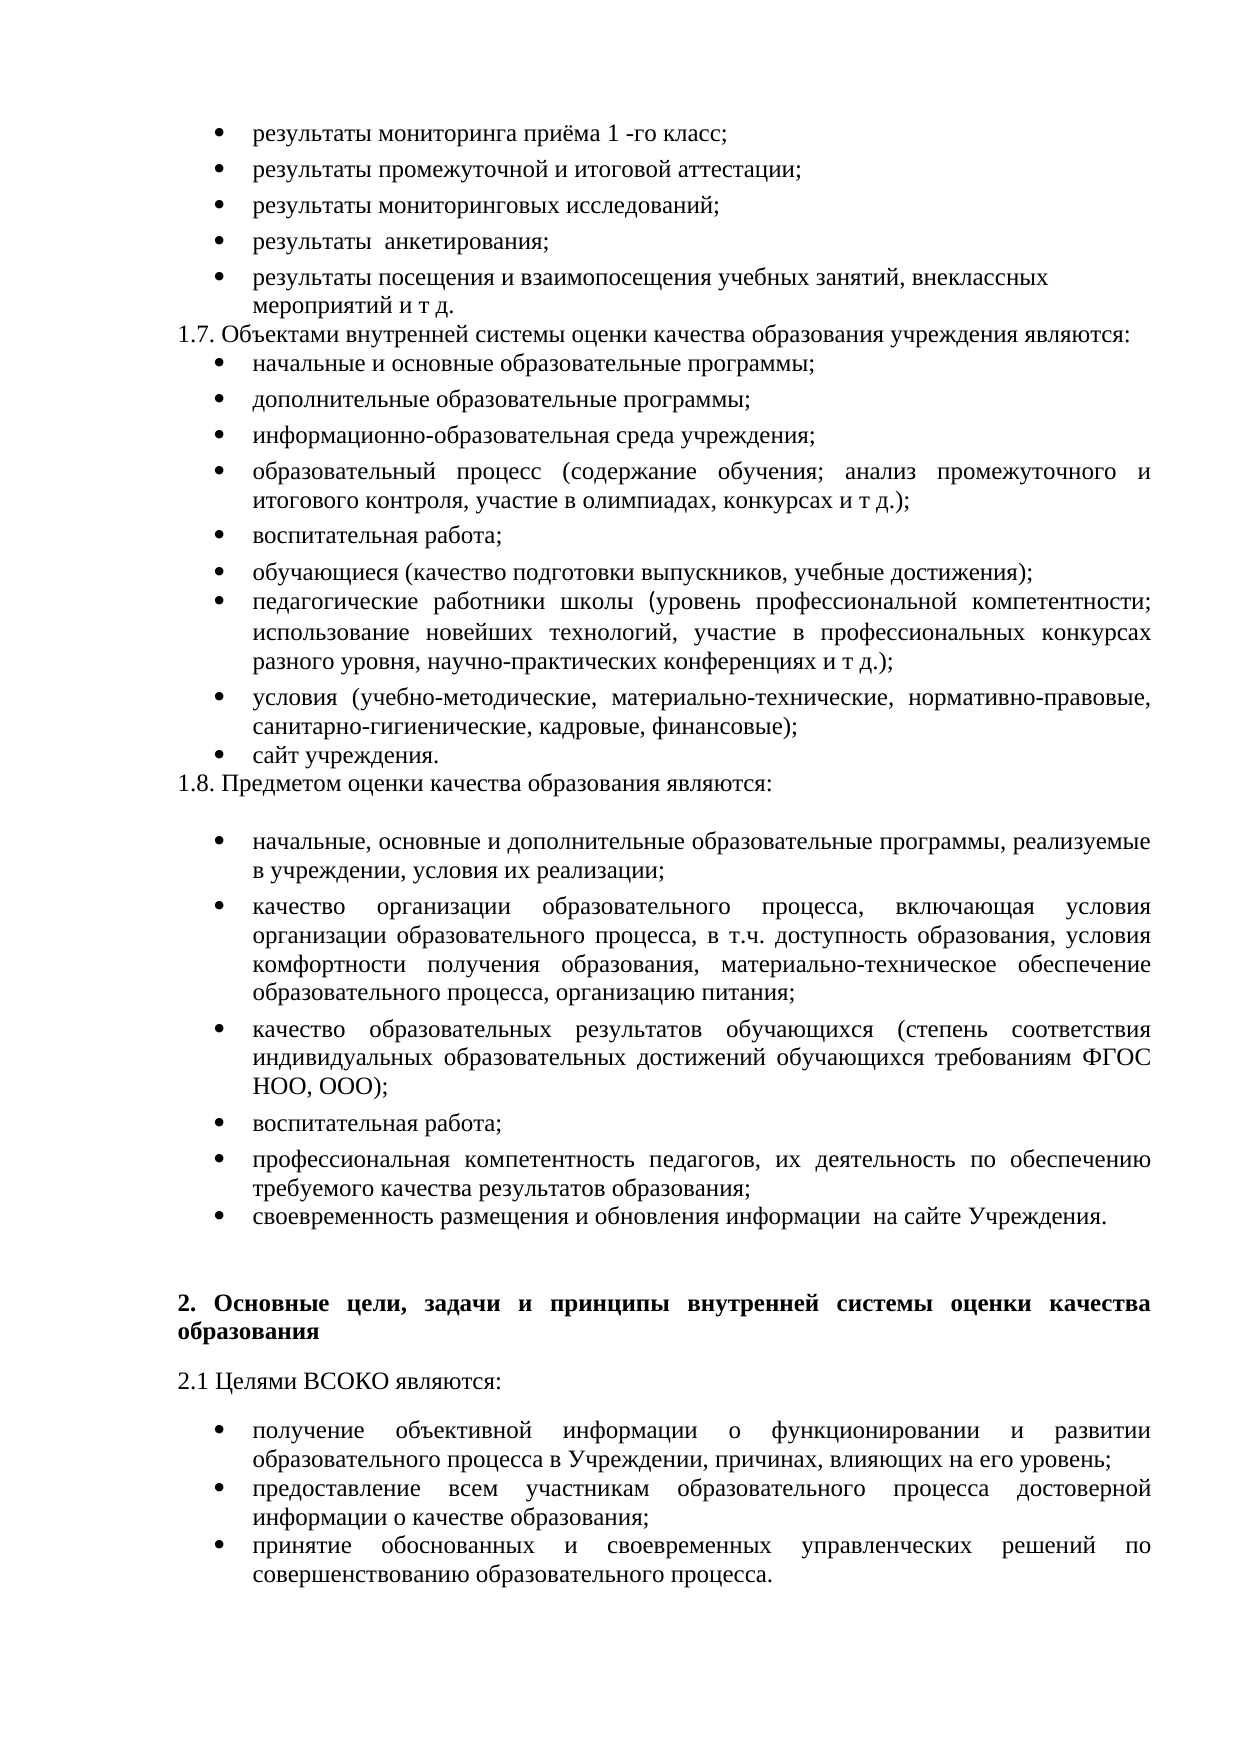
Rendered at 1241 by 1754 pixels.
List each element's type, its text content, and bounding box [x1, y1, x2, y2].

list профессиональная компетентность педагогов, их деятельность по обеспечению требуемого качества результатов образования; [215, 1144, 1152, 1201]
list начальные, основные и дополнительные образовательные программы, реализуемые в учреждении, условия их реализации; [215, 826, 1152, 883]
list воспитательная работа; [215, 521, 1152, 549]
list дополнительные образовательные программы; [215, 384, 1152, 413]
list качество образовательных результатов обучающихся (степень соответствия индивидуальных образовательных достижений обучающихся требованиям ФГОС НОО, ООО); [215, 1014, 1152, 1100]
text 2.1 Целями ВСОКО являются: [177, 1366, 1152, 1395]
text 1.7. Объектами внутренней системы оценки качества образования учреждения являются: [177, 319, 1152, 348]
list результаты промежуточной и итоговой аттестации; [215, 154, 1152, 183]
list информационно-образовательная среда учреждения; [215, 420, 1152, 449]
list результаты посещения и взаимопосещения учебных занятий, внеклассных мероприятий и т д. [215, 262, 1152, 319]
list воспитательная работа; [215, 1108, 1152, 1136]
list образовательный процесс (содержание обучения; анализ промежуточного и итогового контроля, участие в олимпиадах, конкурсах и т д.); [215, 456, 1152, 513]
list условия (учебно-методические, материально-технические, нормативно-правовые, санитарно-гигиенические, кадровые, финансовые); [215, 682, 1152, 740]
list своевременность размещения и обновления информации на сайте Учреждения. [215, 1201, 1152, 1230]
list качество организации образовательного процесса, включающая условия организации образовательного процесса, в т.ч. доступность образования, условия комфортности получения образования, материально-техническое обеспечение образовательного процесса, организацию питания; [215, 891, 1152, 1006]
list предоставление всем участникам образовательного процесса достоверной информации о качестве образования; [215, 1473, 1152, 1531]
list педагогические работники школы (уровень профессиональной компетентности; использование новейших технологий, участие в профессиональных конкурсах разного уровня, научно-практических конференциях и т д.); [215, 585, 1152, 675]
list принятие обоснованных и своевременных управленческих решений по совершенствованию образовательного процесса. [215, 1531, 1152, 1588]
list начальные и основные образовательные программы; [215, 348, 1152, 377]
text 2. Основные цели, задачи и принципы внутренней системы оценки качества образования [177, 1288, 1152, 1345]
list результаты мониторинга приёма 1 -го класс; [215, 118, 1152, 147]
list обучающиеся (качество подготовки выпускников, учебные достижения); [215, 557, 1152, 585]
list получение объективной информации о функционировании и развитии образовательного процесса в Учреждении, причинах, влияющих на его уровень; [215, 1416, 1152, 1473]
list сайт учреждения. [215, 740, 1152, 768]
list результаты мониторинговых исследований; [215, 190, 1152, 219]
list результаты анкетирования; [215, 226, 1152, 255]
text 1.8. Предметом оценки качества образования являются: [177, 768, 1152, 797]
